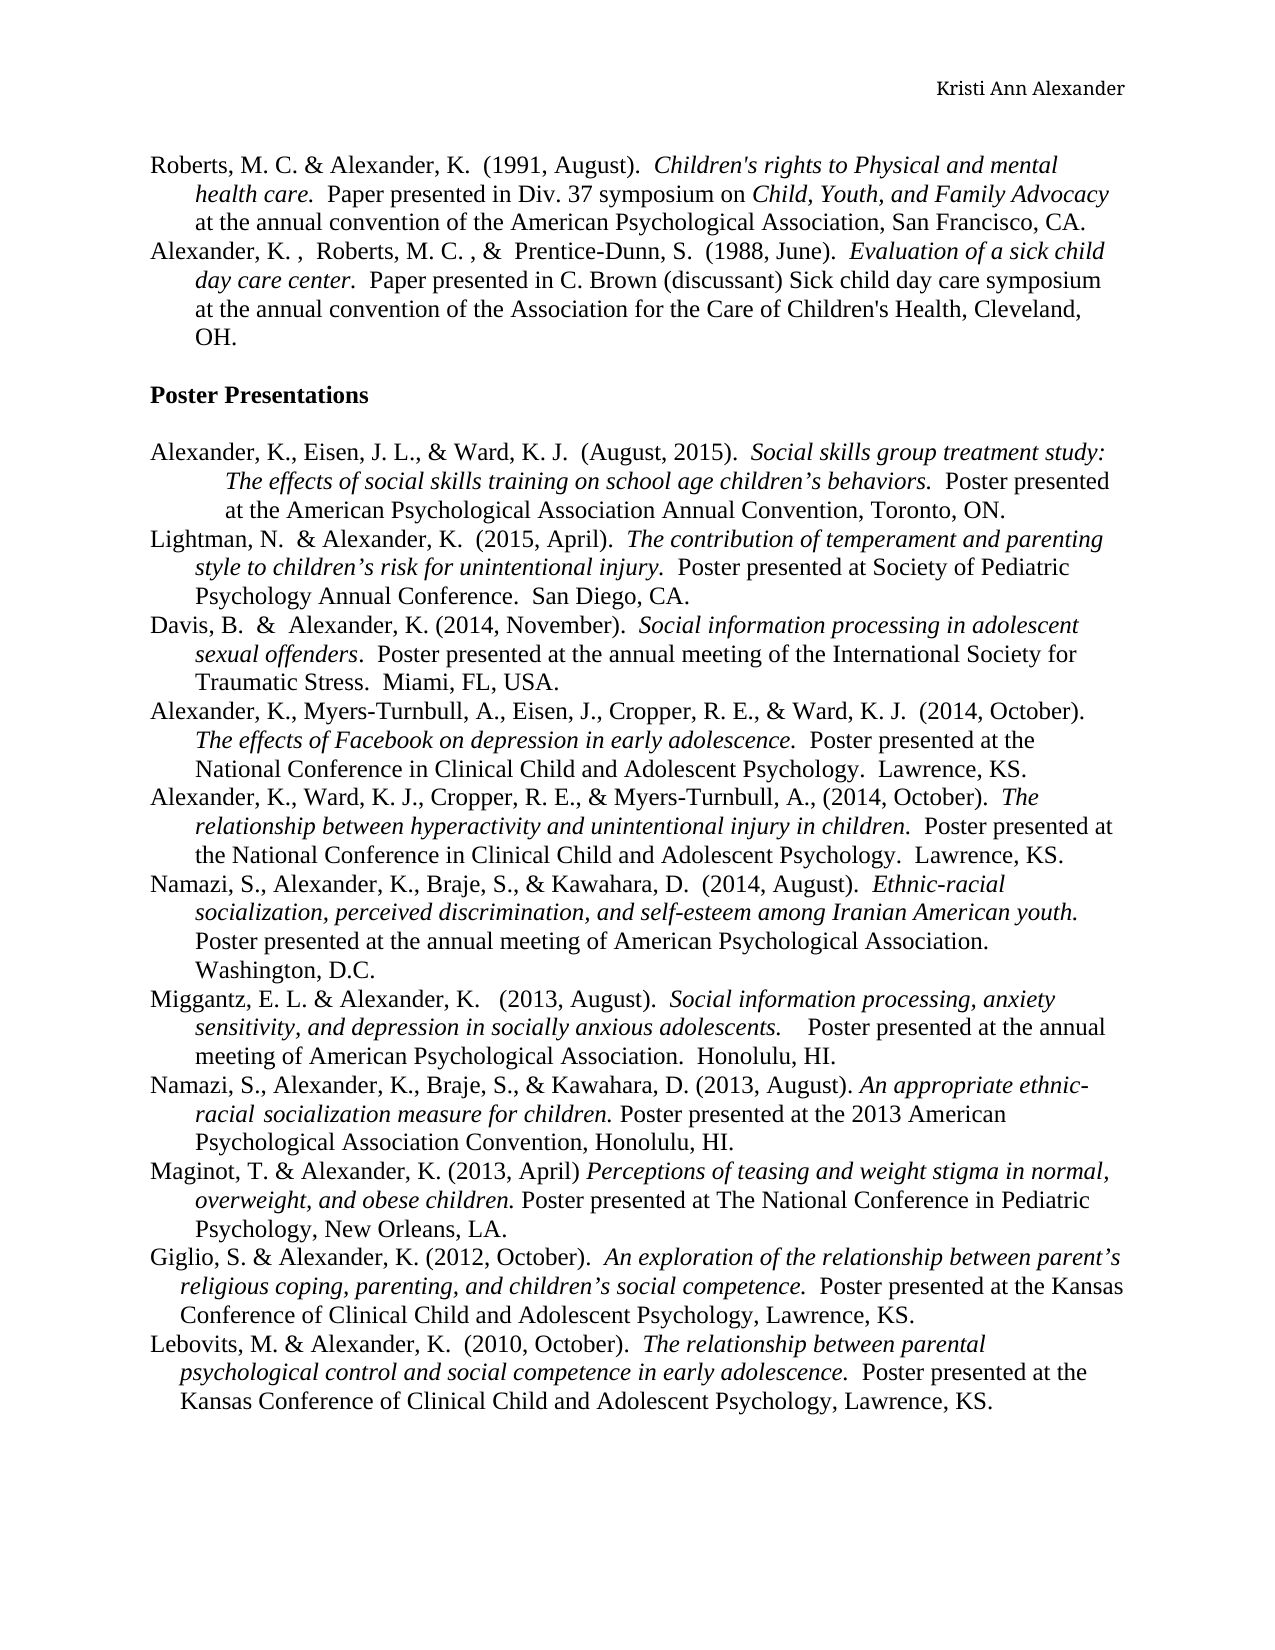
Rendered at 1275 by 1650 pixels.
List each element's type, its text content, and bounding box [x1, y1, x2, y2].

text Namazi, S., Alexander, K., Braje, S., & Kawahara, D. (2013, August). An appropriate ethnic-racial socialization measure for children. Poster presented at the 2013 American Psychological Association Convention, Honolulu, HI. [150, 1070, 1125, 1156]
text Lightman, N. & Alexander, K. (2015, April). The contribution of temperament and parenting style to children’s risk for unintentional injury. Poster presented at Society of Pediatric Psychology Annual Conference. San Diego, CA. [150, 524, 1125, 610]
text Alexander, K., Ward, K. J., Cropper, R. E., & Myers-Turnbull, A., (2014, October). The relationship between hyperactivity and unintentional injury in children. Poster presented at the National Conference in Clinical Child and Adolescent Psychology. Lawrence, KS. [150, 782, 1125, 869]
text Miggantz, E. L. & Alexander, K. (2013, August). Social information processing, anxiety sensitivity, and depression in socially anxious adolescents. Poster presented at the annual meeting of American Psychological Association. Honolulu, HI. [150, 984, 1125, 1070]
text Maginot, T. & Alexander, K. (2013, April) Perceptions of teasing and weight stigma in normal, overweight, and obese children. Poster presented at The National Conference in Pediatric Psychology, New Orleans, LA. [150, 1156, 1125, 1242]
title Lebovits, M. & Alexander, K. (2010, October). The relationship between parental psychological control and social competence in early adolescence. Poster presented at the Kansas Conference of Clinical Child and Adolescent Psychology, Lawrence, KS. [150, 1329, 1125, 1415]
text Davis, B. & Alexander, K. (2014, November). Social information processing in adolescent sexual offenders. Poster presented at the annual meeting of the International Society for Traumatic Stress. Miami, FL, USA. [150, 610, 1125, 696]
title Giglio, S. & Alexander, K. (2012, October). An exploration of the relationship between parent’s religious coping, parenting, and children’s social competence. Poster presented at the Kansas Conference of Clinical Child and Adolescent Psychology, Lawrence, KS. [150, 1242, 1125, 1329]
text Poster Presentations [150, 380, 1125, 409]
text Roberts, M. C. & Alexander, K. (1991, August). Children's rights to Physical and mental health care. Paper presented in Div. 37 symposium on Child, Youth, and Family Advocacy at the annual convention of the American Psychological Association, . [150, 150, 1125, 236]
text Alexander, K., Myers-Turnbull, A., Eisen, J., Cropper, R. E., & Ward, K. J. (2014, October). The effects of Facebook on depression in early adolescence. Poster presented at the National Conference in Clinical Child and Adolescent Psychology. Lawrence, KS. [150, 696, 1125, 782]
text Alexander, K., Eisen, J. L., & Ward, K. J. (August, 2015). Social skills group treatment study: The effects of social skills training on school age children’s behaviors. Poster presented at the American Psychological Association Annual Convention, Toronto, ON. [150, 437, 1125, 524]
text Namazi, S., Alexander, K., Braje, S., & Kawahara, D. (2014, August). Ethnic-racial socialization, perceived discrimination, and self-esteem among Iranian American youth. Poster presented at the annual meeting of American Psychological Association. Washington, D.C. [150, 869, 1125, 984]
text Alexander, K. , Roberts, M. C. , & Prentice-Dunn, S. (1988, June). Evaluation of a sick child day care center. Paper presented in C. Brown (discussant) Sick child day care symposium at the annual convention of the Association for the Care of Children's Health, Cleveland, OH. [150, 236, 1125, 351]
